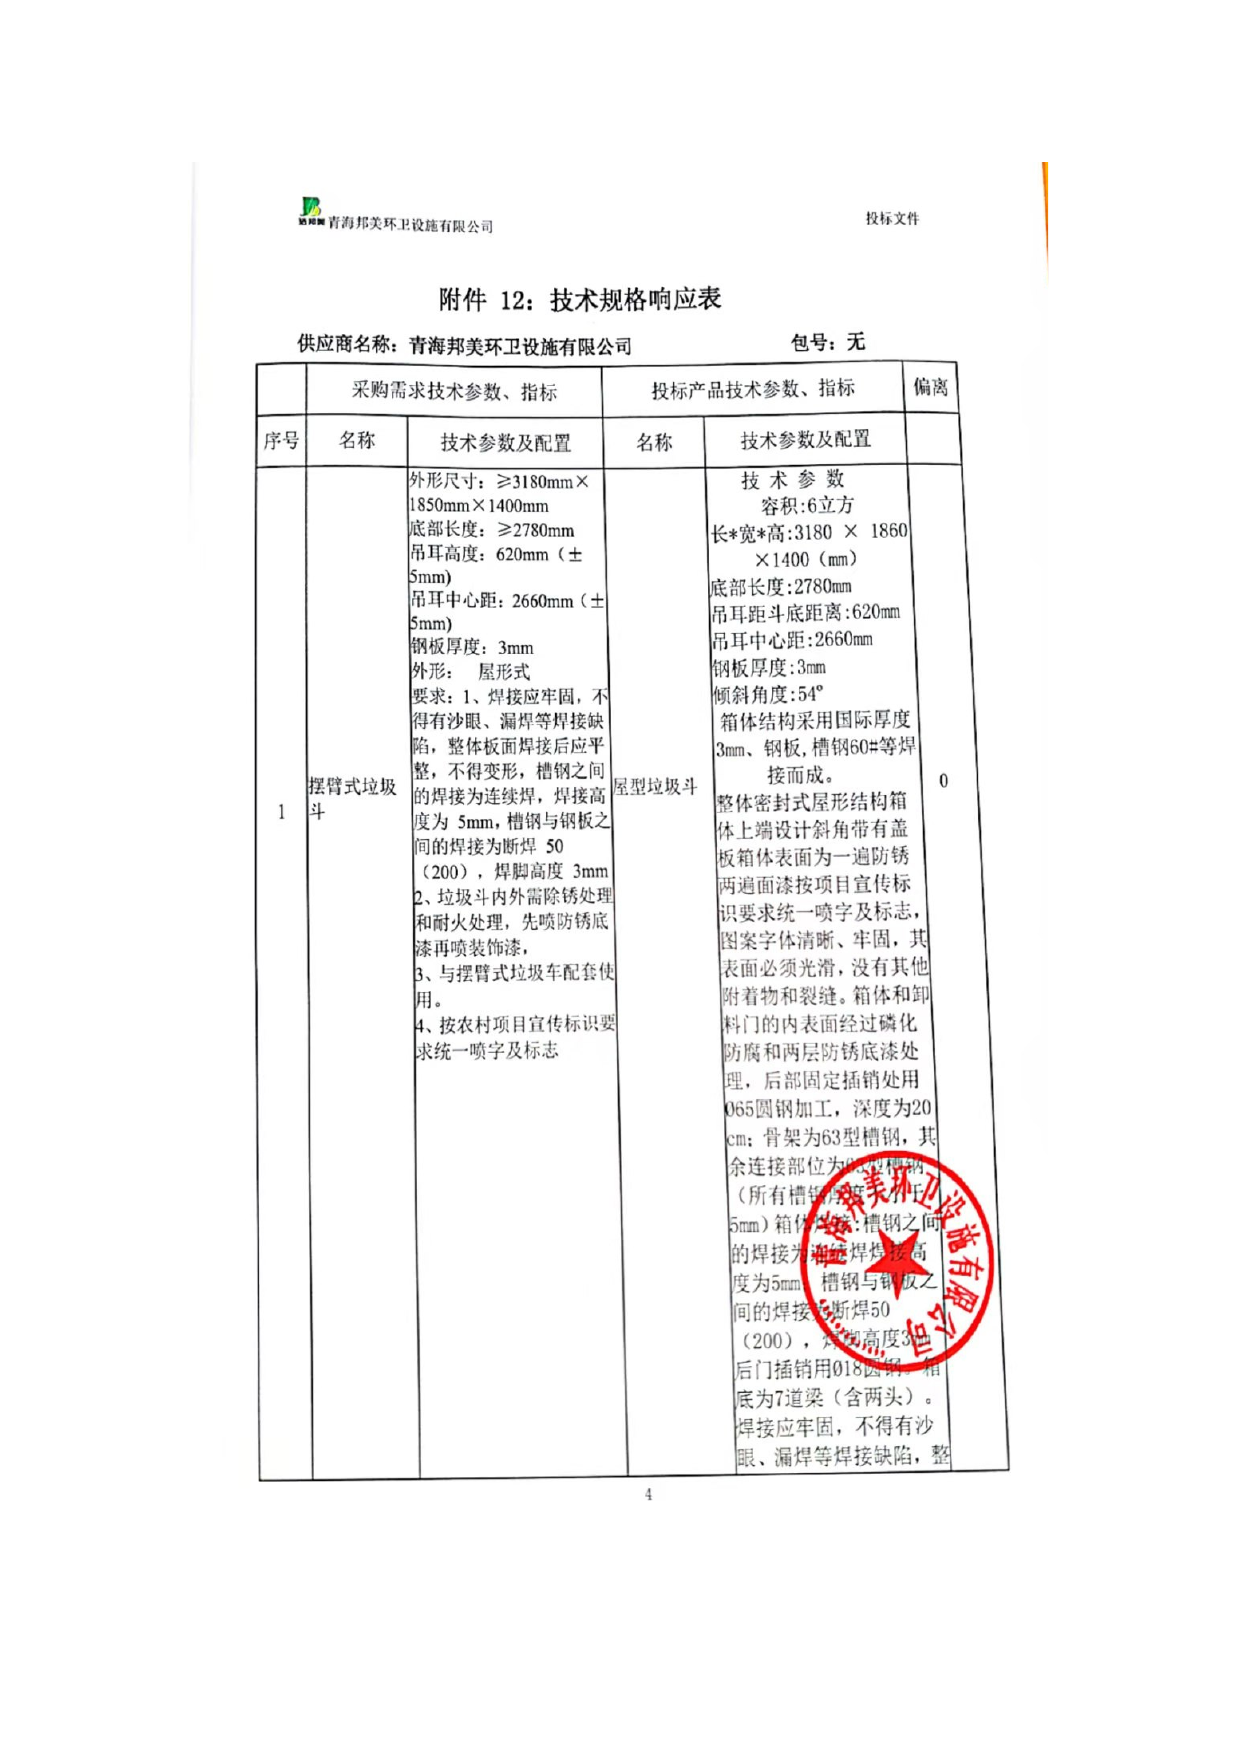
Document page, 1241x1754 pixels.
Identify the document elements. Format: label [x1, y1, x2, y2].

picture [187, 162, 1049, 1592]
